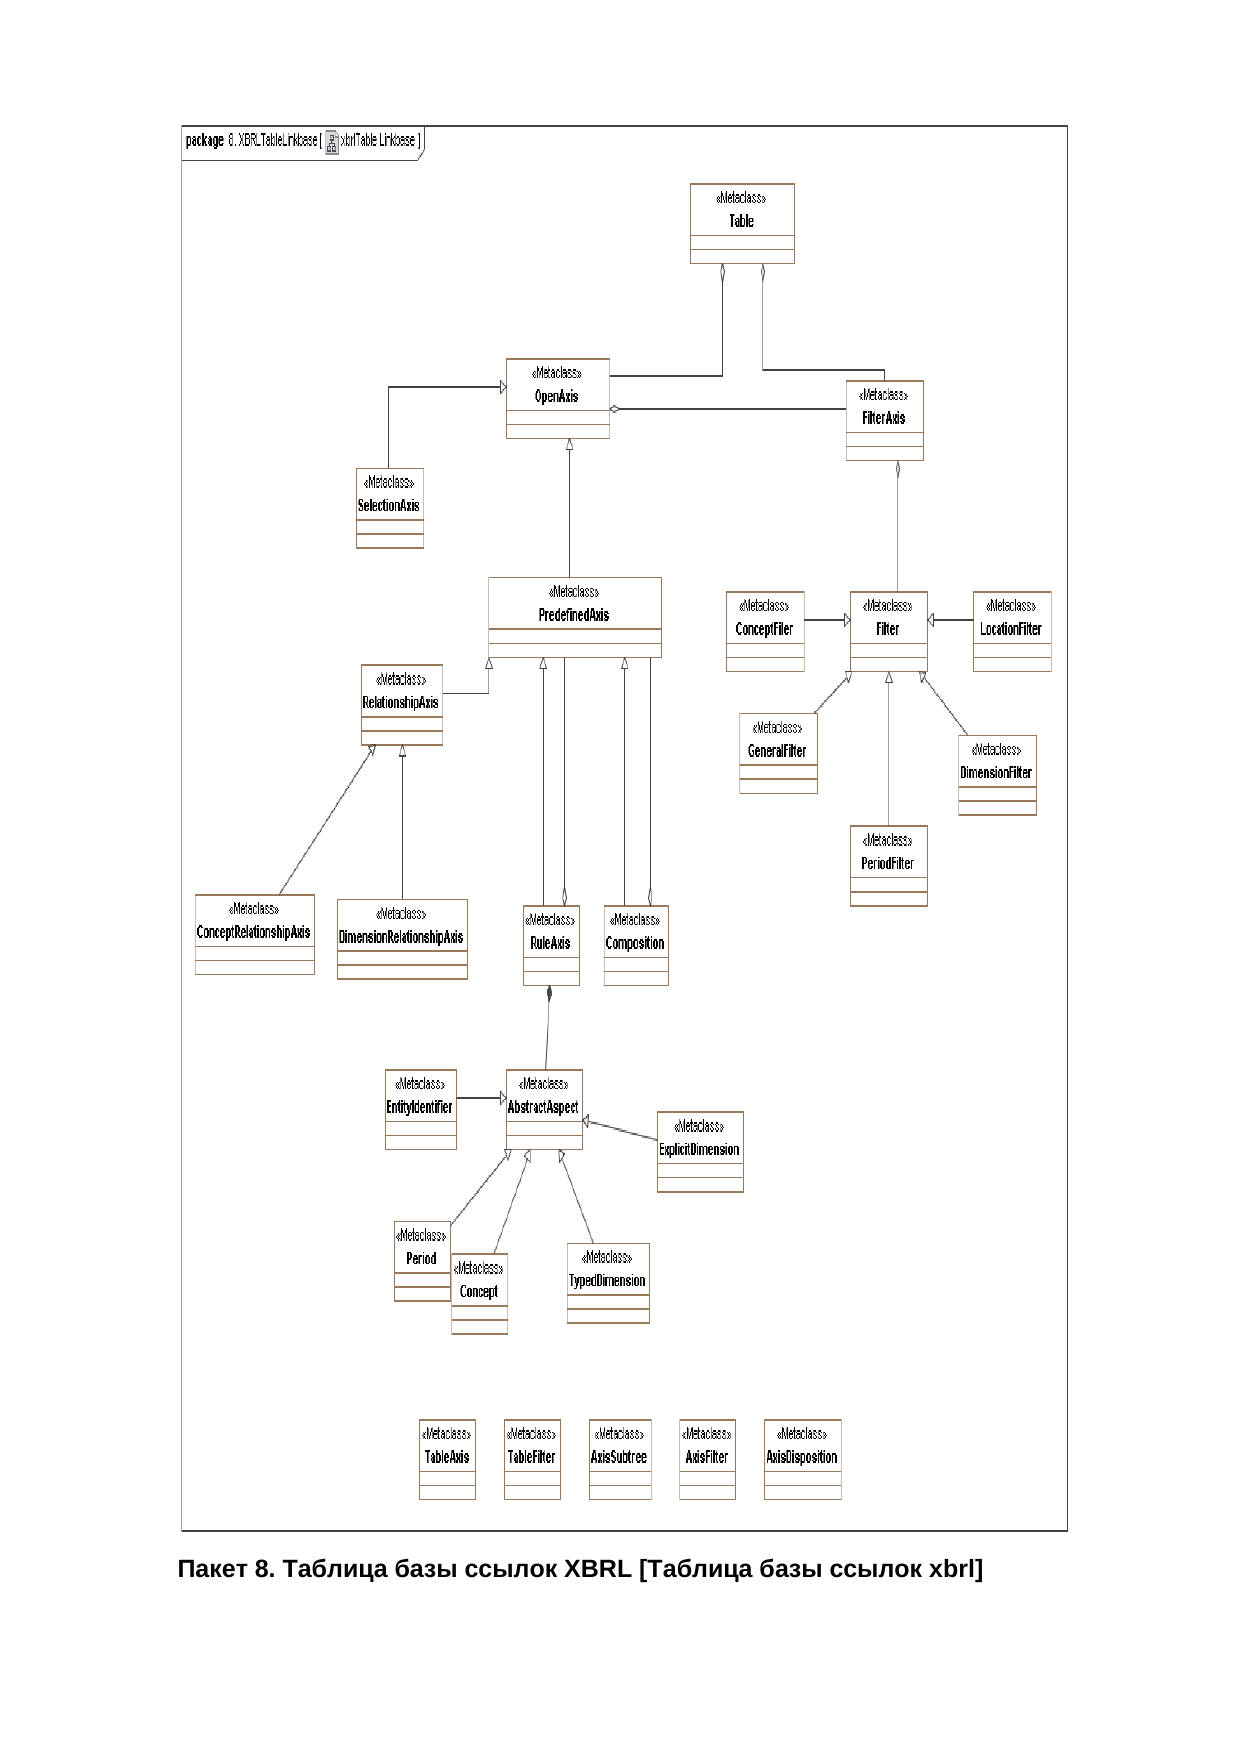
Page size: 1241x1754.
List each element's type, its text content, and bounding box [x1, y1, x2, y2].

text Пакет 8. Таблица базы ссылок XBRL [Таблица базы ссылок xbrl] [177, 1554, 1152, 1583]
picture [177, 118, 1079, 1554]
